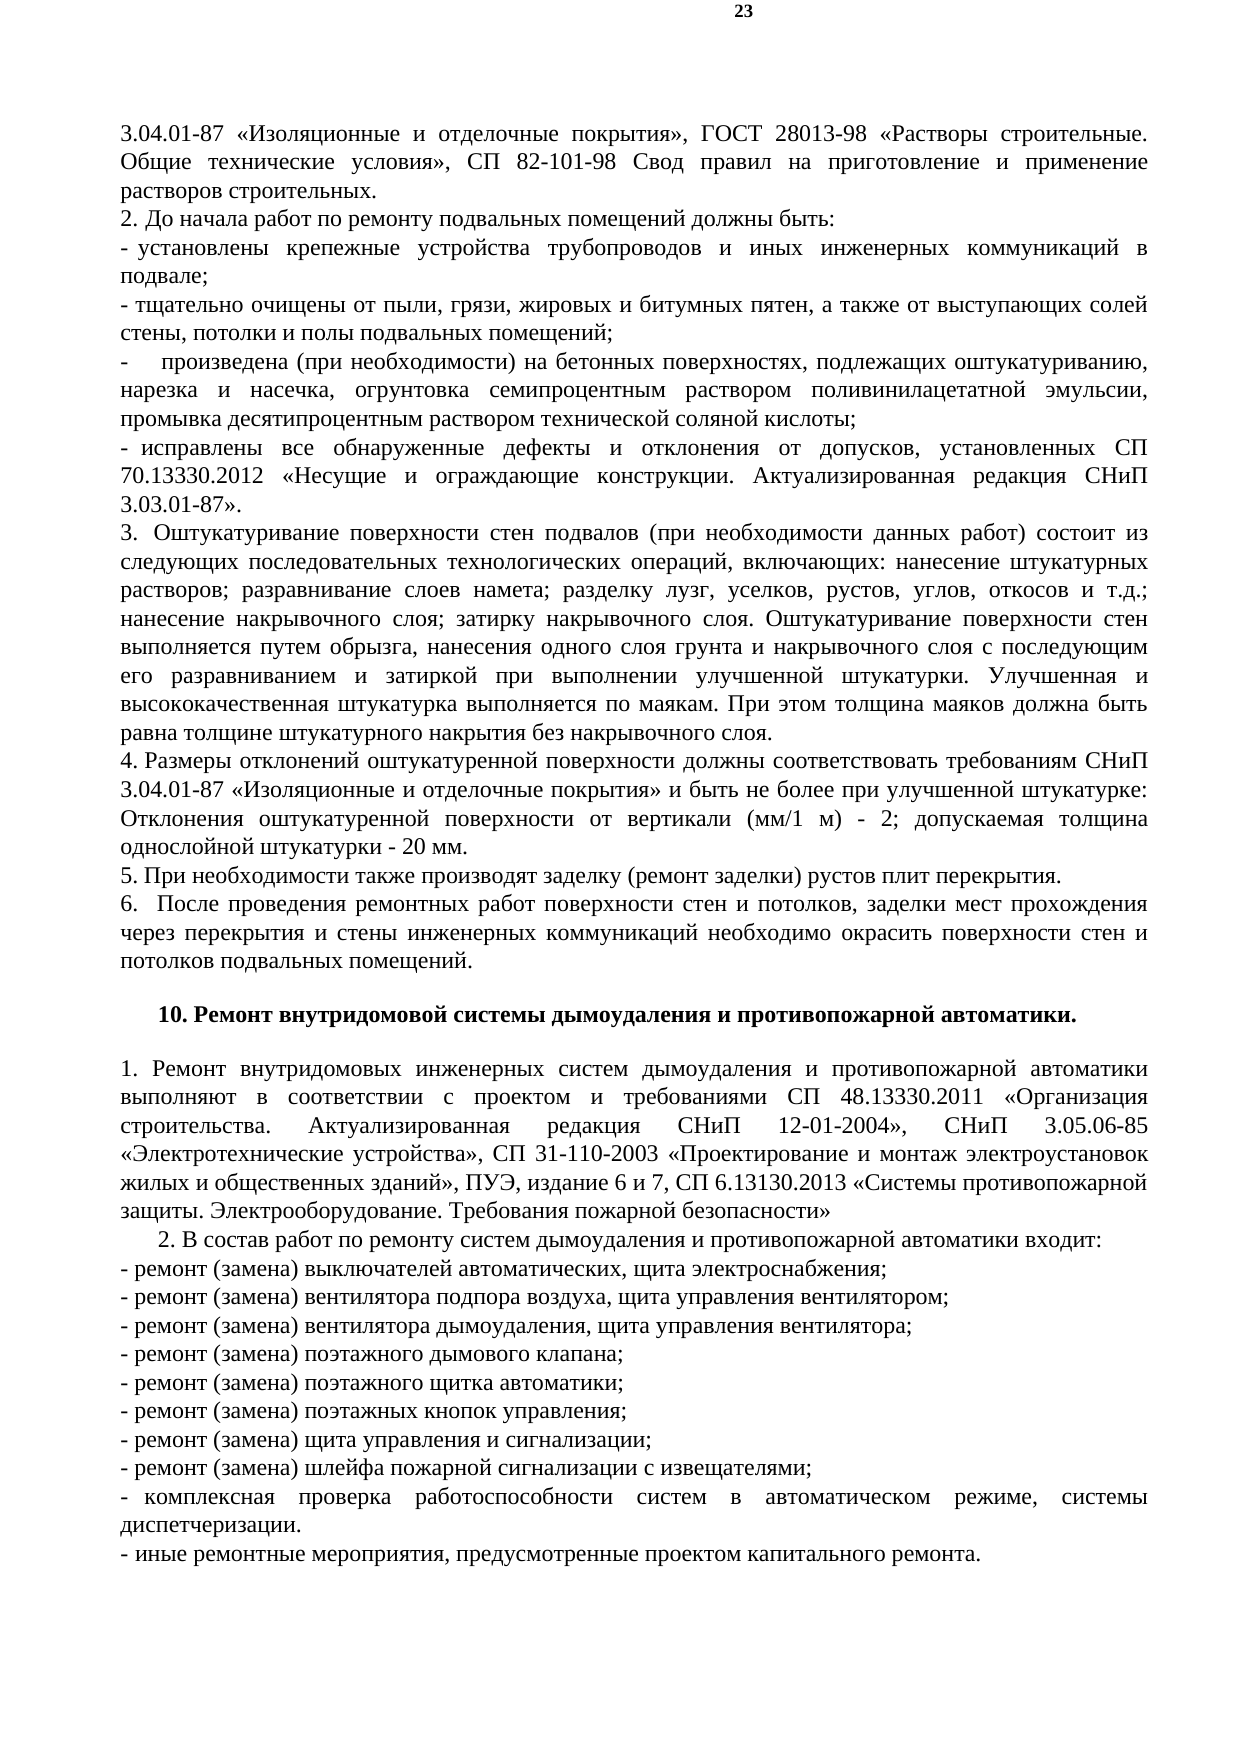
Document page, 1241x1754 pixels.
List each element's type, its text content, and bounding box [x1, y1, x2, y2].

list ремонт (замена) выключателей автоматических, щита электроснабжения; [120, 1253, 1152, 1282]
list ремонт (замена) вентилятора подпора воздуха, щита управления вентилятором; [120, 1282, 1152, 1310]
text 10. Ремонт внутридомовой системы дымоудаления и противопожарной автоматики. [120, 1003, 1152, 1027]
list иные ремонтные мероприятия, предусмотренные проектом капитального ремонта. [120, 1538, 1152, 1567]
list ремонт (замена) поэтажных кнопок управления; [120, 1396, 1152, 1424]
list ремонт (замена) поэтажного щитка автоматики; [120, 1367, 1152, 1396]
list После проведения ремонтных работ поверхности стен и потолков, заделки мест прохождения через перекрытия и стены инженерных коммуникаций необходимо окрасить поверхности стен и потолков подвальных помещений. [120, 889, 1149, 974]
list До начала работ по ремонту подвальных помещений должны быть: [120, 204, 1152, 232]
text 1. Ремонт внутридомовых инженерных систем дымоудаления и противопожарной автоматики выполняют в соответствии с проектом и требованиями СП 48.13330.2011 «Организация строительства. Актуализированная редакция СНиП 12-01-2004», СНиП 3.05.06-85 «Электротехнические устройства», СП 31-110-2003 «Проектирование и монтаж электроустановок жилых и общественных зданий», ПУЭ, издание 6 и 7, СП 6.13130.2013 «Системы противопожарной защиты. Электрооборудование. Требования пожарной безопасности» [120, 1053, 1149, 1224]
list комплексная проверка работоспособности систем в автоматическом режиме, системы диспетчеризации. [120, 1481, 1149, 1538]
list тщательно очищены от пыли, грязи, жировых и битумных пятен, а также от выступающих солей стены, потолки и полы подвальных помещений; [120, 289, 1149, 346]
list ремонт (замена) вентилятора дымоудаления, щита управления вентилятора; [120, 1310, 1152, 1339]
list ремонт (замена) поэтажного дымового клапана; [120, 1339, 1152, 1367]
list исправлены все обнаруженные дефекты и отклонения от допусков, установленных СП 70.13330.2012 «Несущие и ограждающие конструкции. Актуализированная редакция СНиП 3.03.01-87». [120, 432, 1149, 518]
list установлены крепежные устройства трубопроводов и иных инженерных коммуникаций в подвале; [120, 232, 1149, 289]
list Оштукатуривание поверхности стен подвалов (при необходимости данных работ) состоит из следующих последовательных технологических операций, включающих: нанесение штукатурных растворов; разравнивание слоев намета; разделку лузг, уселков, рустов, углов, откосов и т.д.; нанесение накрывочного слоя; затирку накрывочного слоя. Оштукатуривание поверхности стен выполняется путем обрызга, нанесения одного слоя грунта и накрывочного слоя с последующим его разравниванием и затиркой при выполнении улучшенной штукатурки. Улучшенная и высококачественная штукатурка выполняется по маякам. При этом толщина маяков должна быть равна толщине штукатурного накрытия без накрывочного слоя. [120, 518, 1149, 746]
list ремонт (замена) щита управления и сигнализации; [120, 1424, 1152, 1453]
list ремонт (замена) шлейфа пожарной сигнализации с извещателями; [120, 1453, 1152, 1481]
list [120, 118, 1149, 204]
list При необходимости также производят заделку (ремонт заделки) рустов плит перекрытия. [120, 860, 1152, 889]
list произведена (при необходимости) на бетонных поверхностях, подлежащих оштукатуриванию, нарезка и насечка, огрунтовка семипроцентным раствором поливинилацетатной эмульсии, промывка десятипроцентным раствором технической соляной кислоты; [120, 346, 1149, 432]
text 2. В состав работ по ремонту систем дымоудаления и противопожарной автоматики входит: [120, 1224, 1149, 1253]
list Размеры отклонений оштукатуренной поверхности должны соответствовать требованиям СНиП 3.04.01-87 «Изоляционные и отделочные покрытия» и быть не более при улучшенной штукатурке: Отклонения оштукатуренной поверхности от вертикали (мм/1 м) - 2; допускаемая толщина однослойной штукатурки - 20 мм. [120, 746, 1149, 860]
